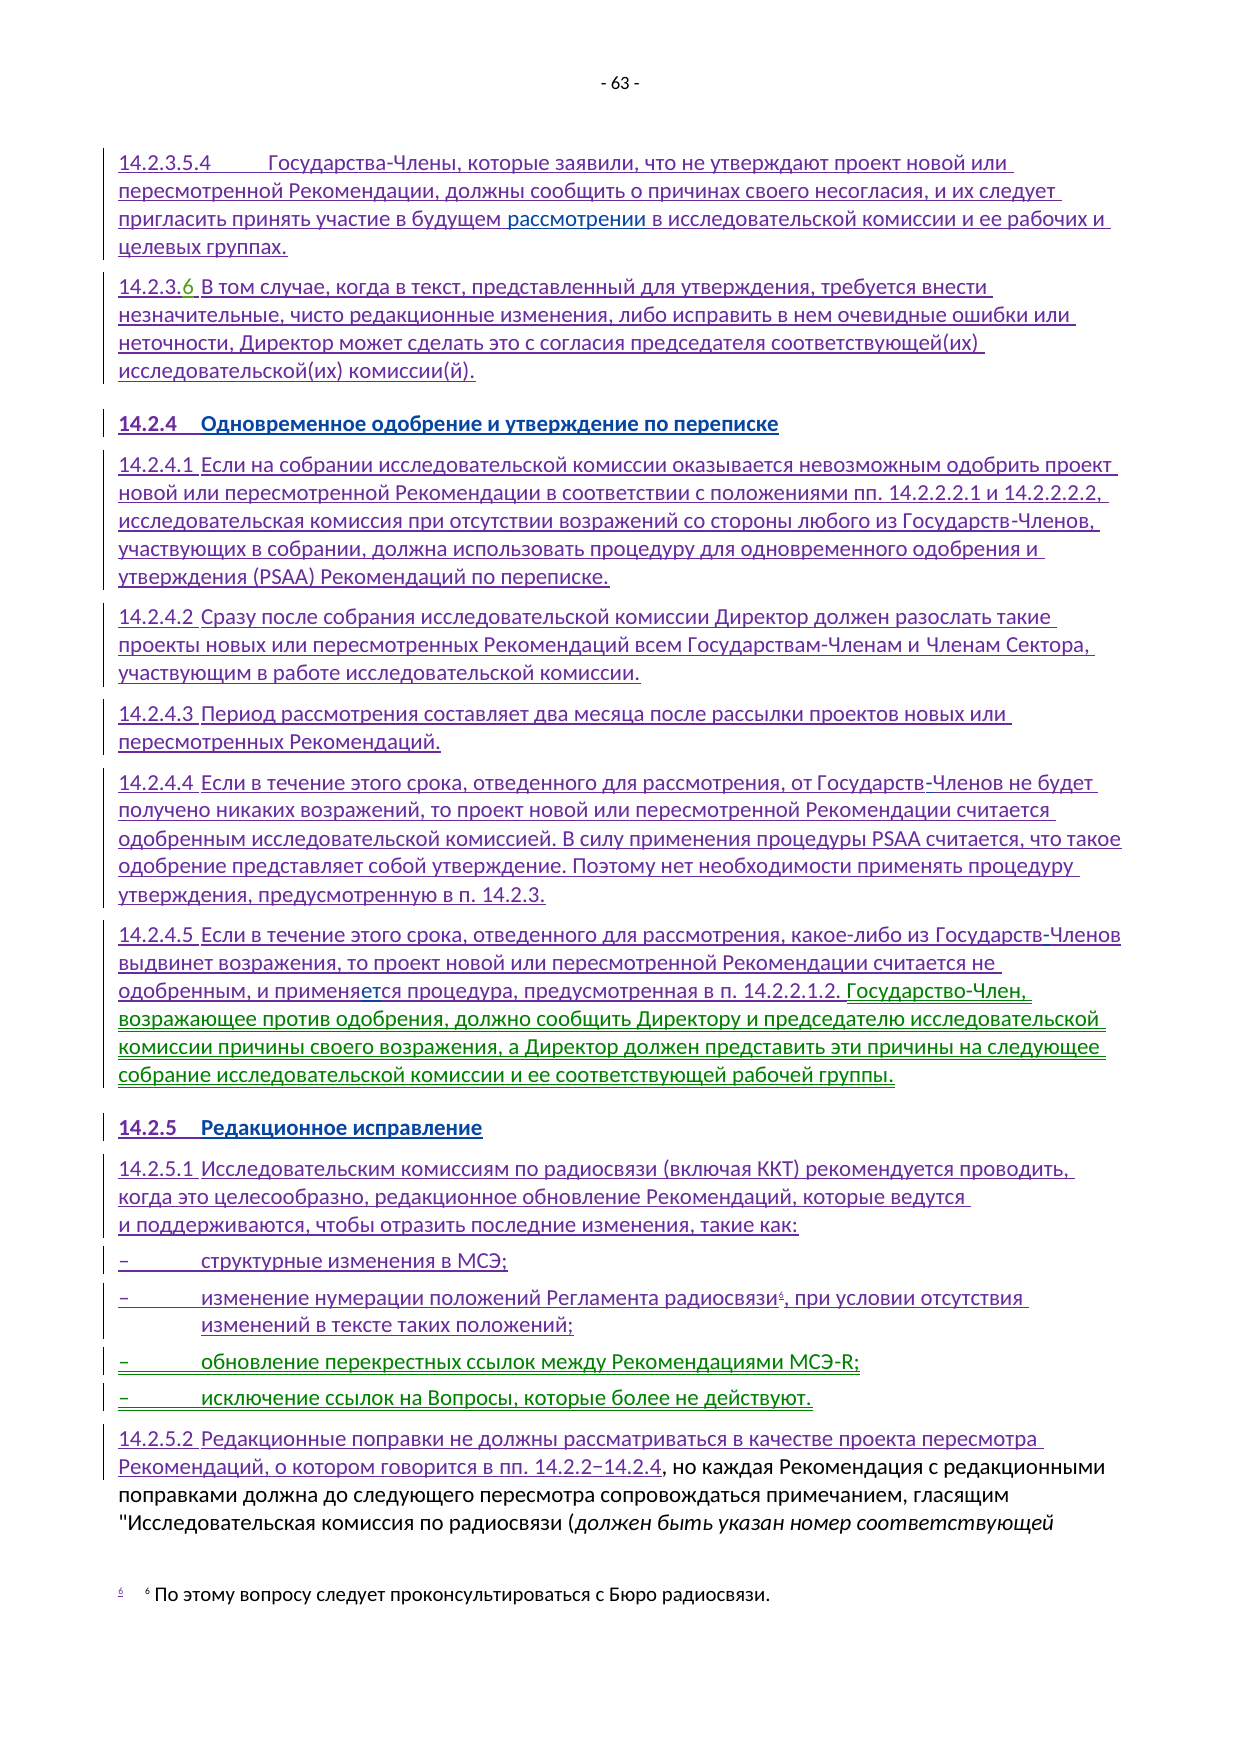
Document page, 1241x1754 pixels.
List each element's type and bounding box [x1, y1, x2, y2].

text [118, 1424, 1122, 1536]
